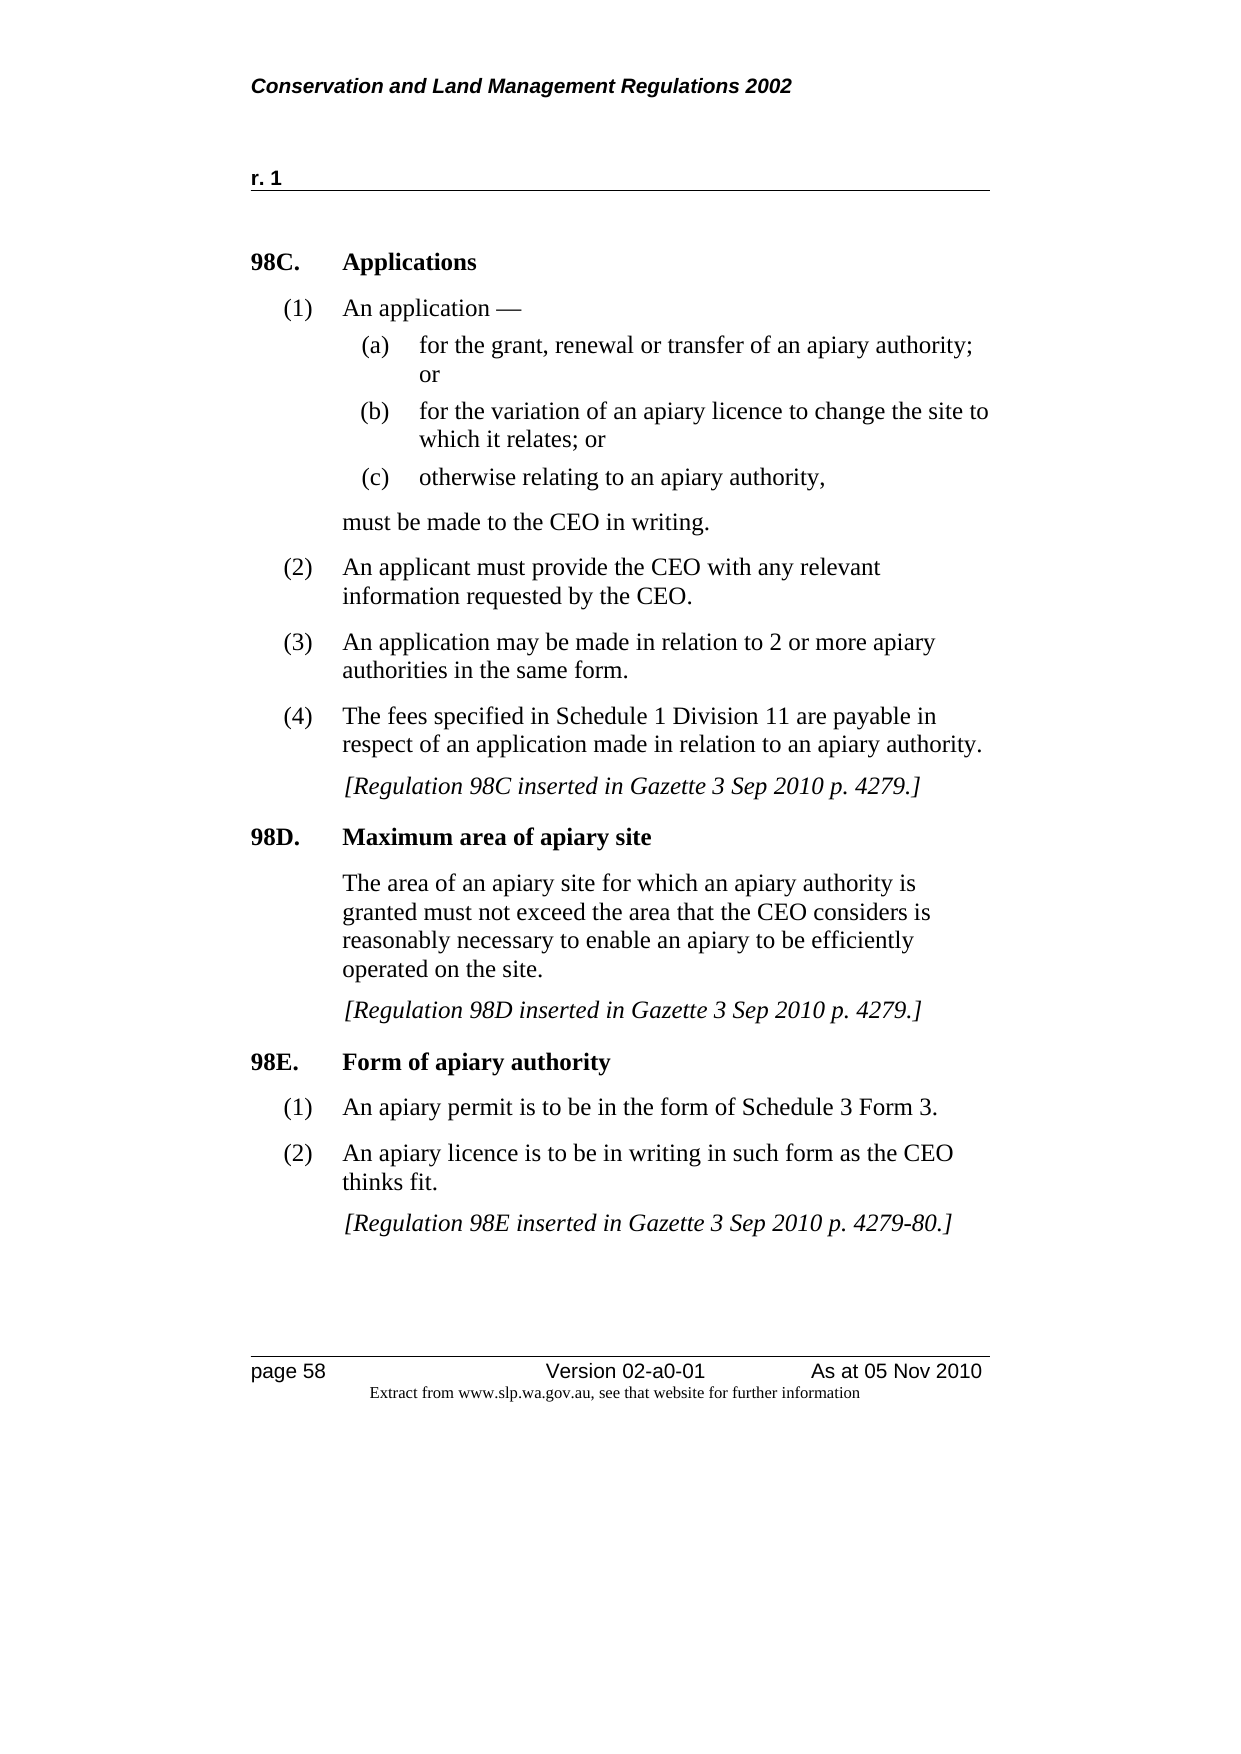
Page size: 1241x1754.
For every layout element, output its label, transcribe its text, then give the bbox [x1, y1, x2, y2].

subtitle 98C. Applications [251, 247, 990, 276]
subtitle 98D. Maximum area of apiary site [251, 822, 990, 851]
text [Regulation 98D inserted in Gazette 3 Sep 2010 p. 4279.] [251, 995, 990, 1024]
text (2) An applicant must provide the CEO with any relevant information requested by the CEO. [251, 552, 990, 610]
text must be made to the CEO in writing. [251, 507, 990, 536]
text (1) An application — [251, 293, 990, 322]
text (a) for the grant, renewal or transfer of an apiary authority; or [251, 330, 990, 387]
text (3) An application may be made in relation to 2 or more apiary authorities in the same form. [251, 627, 990, 684]
text The area of an apiary site for which an apiary authority is granted must not exceed the area that the CEO considers is reasonably necessary to enable an apiary to be efficiently operated on the site. [251, 868, 990, 983]
text [Regulation 98C inserted in Gazette 3 Sep 2010 p. 4279.] [251, 771, 990, 799]
subtitle 98E. Form of apiary authority [251, 1047, 990, 1076]
text (1) An apiary permit is to be in the form of Schedule 3 Form 3. [251, 1092, 990, 1121]
text (4) The fees specified in Schedule 1 Division 11 are payable in respect of an application made in relation to an apiary authority. [251, 701, 990, 758]
text (2) An apiary licence is to be in writing in such form as the CEO thinks fit. [251, 1138, 990, 1195]
text (c) otherwise relating to an apiary authority, [251, 462, 990, 490]
text (b) for the variation of an apiary licence to change the site to which it relates; or [251, 396, 990, 453]
text [Regulation 98E inserted in Gazette 3 Sep 2010 p. 4279-80.] [251, 1208, 990, 1237]
